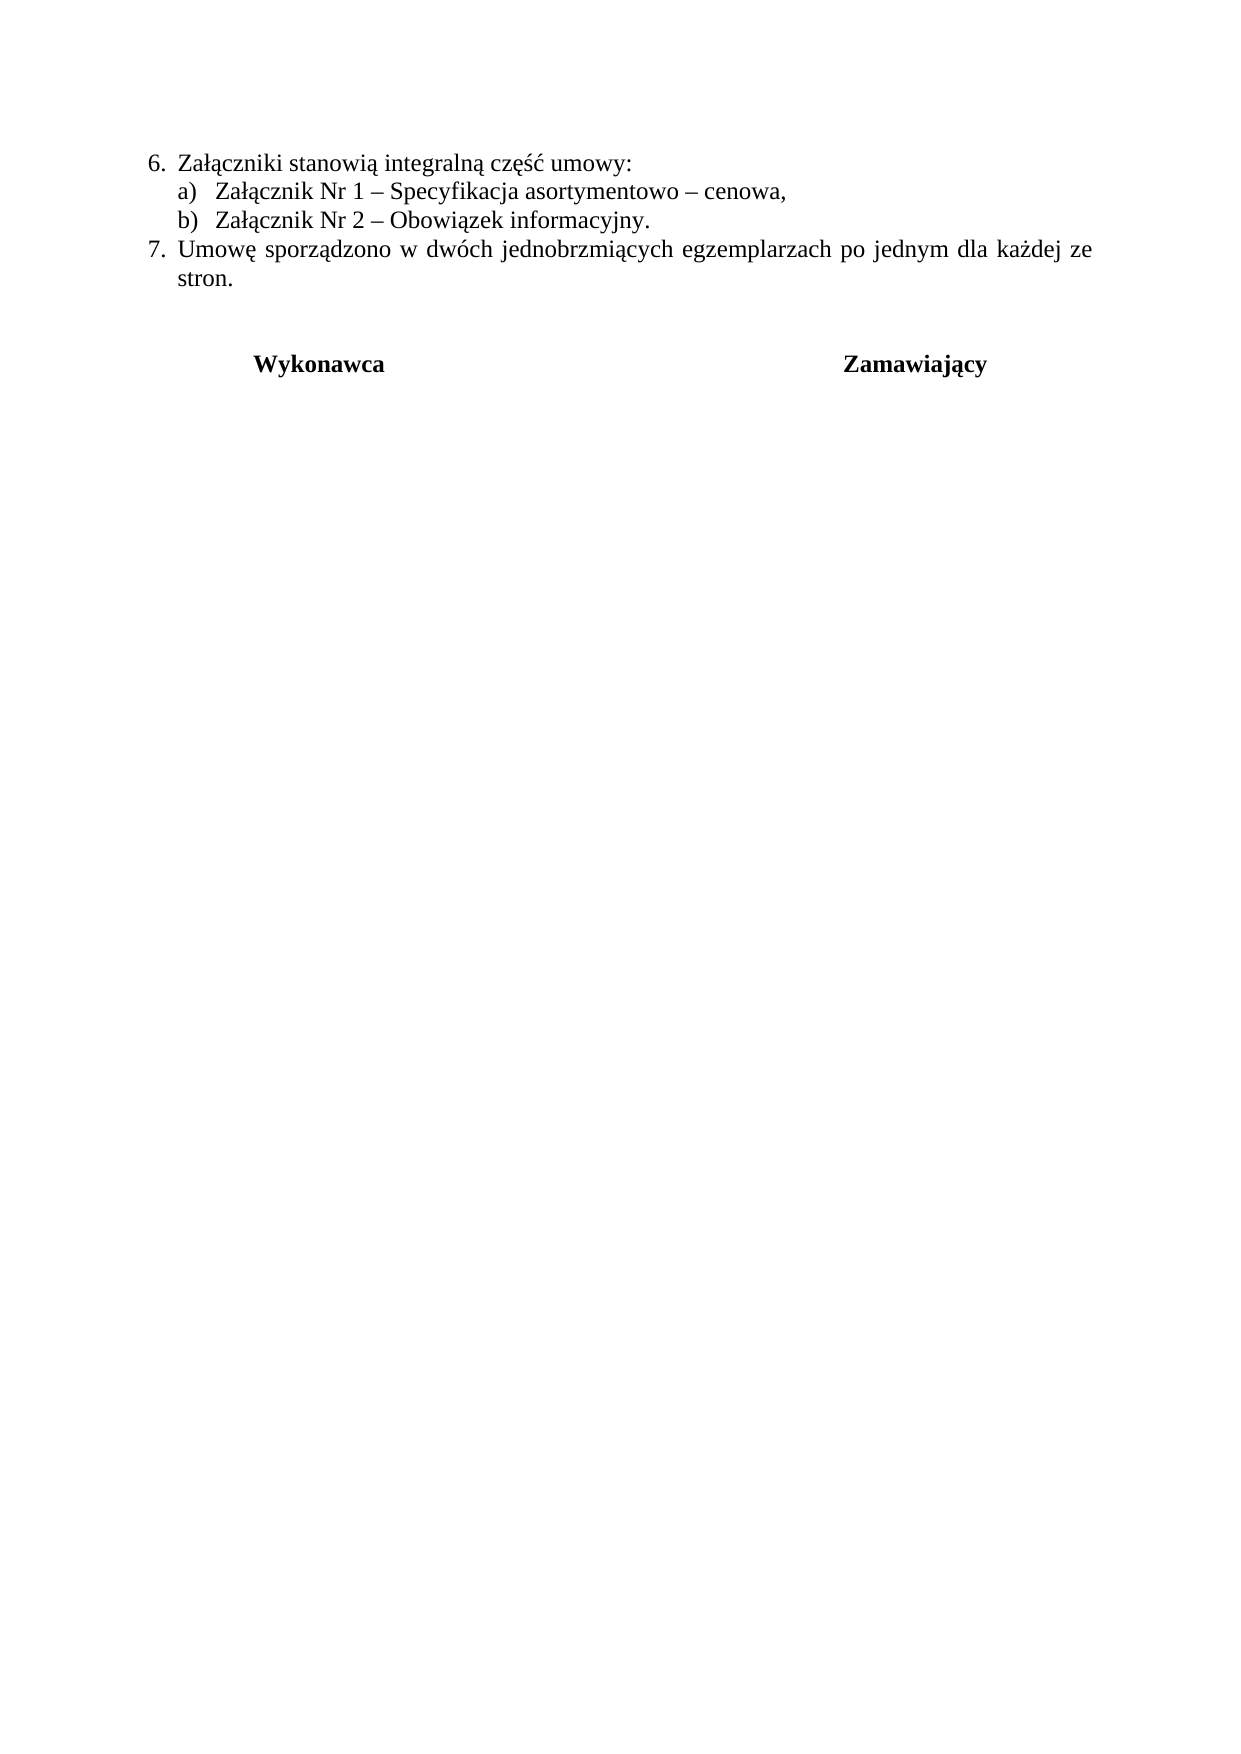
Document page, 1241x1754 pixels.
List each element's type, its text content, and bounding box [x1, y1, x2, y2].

list Załącznik Nr 1 – Specyfikacja asortymentowo – cenowa, [177, 176, 1093, 205]
text Wykonawca Zamawiający [148, 349, 1093, 378]
list Umowę sporządzono w dwóch jednobrzmiących egzemplarzach po jednym dla każdej ze stron. [148, 234, 1093, 291]
list Załączniki stanowią integralną część umowy: [148, 148, 1093, 176]
list Załącznik Nr 2 – Obowiązek informacyjny. [177, 205, 1093, 234]
